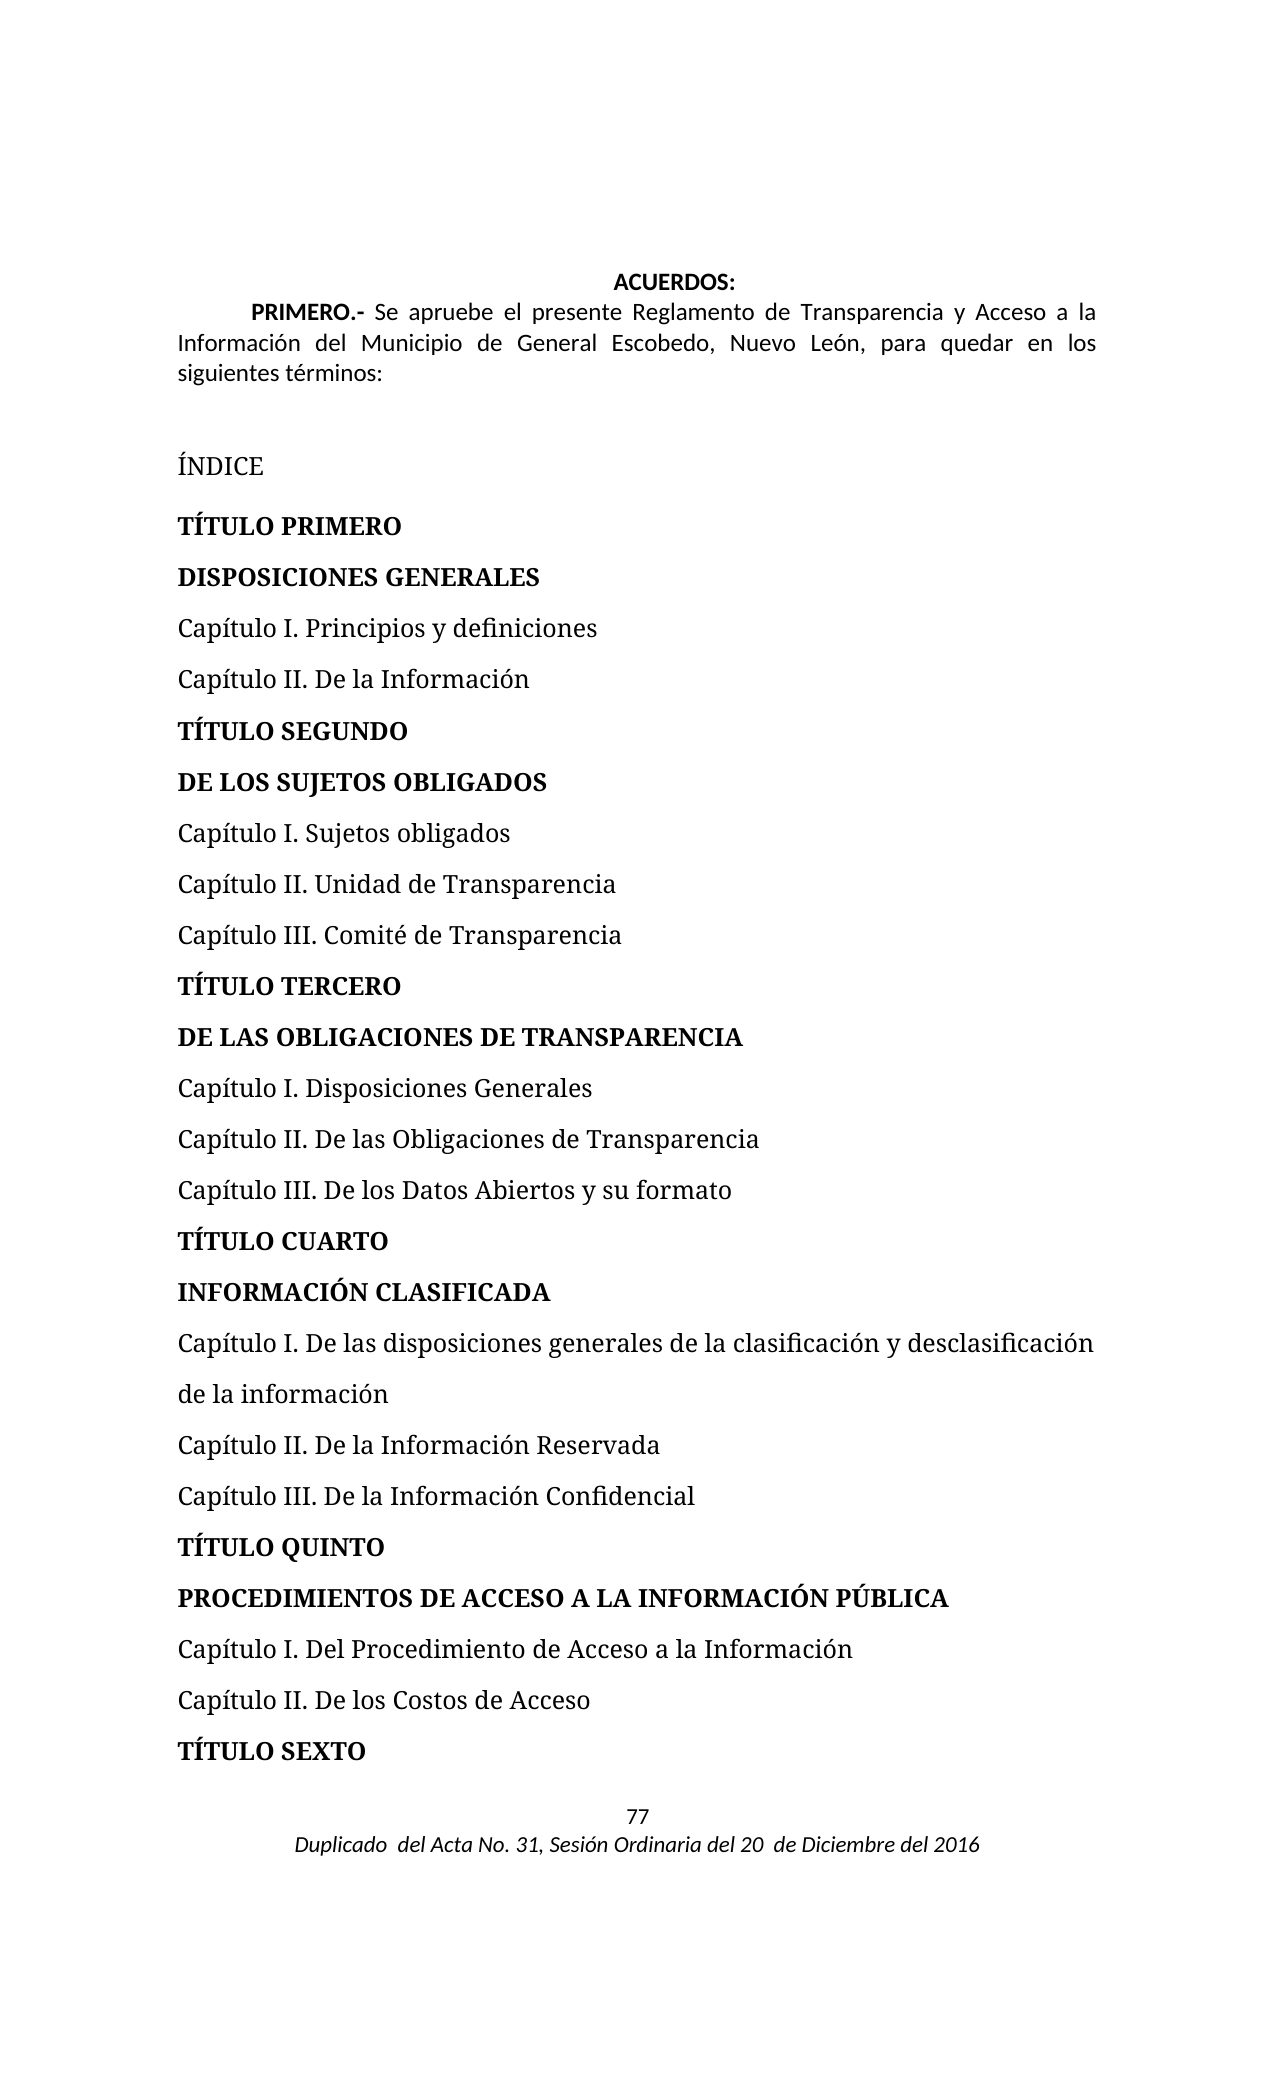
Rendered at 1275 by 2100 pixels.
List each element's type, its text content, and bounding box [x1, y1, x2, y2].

text DE LAS OBLIGACIONES DE TRANSPARENCIA [177, 1019, 1098, 1053]
text ÍNDICE [177, 449, 1098, 483]
text Capítulo II. Unidad de Transparencia [177, 866, 1098, 900]
text PROCEDIMIENTOS DE ACCESO A LA INFORMACIÓN PÚBLICA [177, 1581, 1098, 1615]
text Capítulo III. De la Información Confidencial [177, 1479, 1098, 1513]
text Capítulo I. De las disposiciones generales de la clasificación y desclasificación de la información [177, 1326, 1098, 1411]
text Capítulo III. Comité de Transparencia [177, 917, 1098, 951]
text TÍTULO CUARTO [177, 1223, 1098, 1258]
text ACUERDOS: [177, 266, 1098, 296]
text TÍTULO SEGUNDO [177, 713, 1098, 747]
text Capítulo II. De la Información [177, 662, 1098, 696]
text Capítulo III. De los Datos Abiertos y su formato [177, 1172, 1098, 1207]
text Capítulo II. De las Obligaciones de Transparencia [177, 1121, 1098, 1156]
text Capítulo II. De la Información Reservada [177, 1428, 1098, 1462]
text TÍTULO SEXTO [177, 1734, 1098, 1768]
text Capítulo I. Disposiciones Generales [177, 1070, 1098, 1104]
text INFORMACIÓN CLASIFICADA [177, 1274, 1098, 1309]
text Capítulo I. Sujetos obligados [177, 815, 1098, 849]
text Capítulo I. Principios y definiciones [177, 611, 1098, 645]
text TÍTULO PRIMERO [177, 509, 1098, 543]
text PRIMERO.- Se apruebe el presente Reglamento de Transparencia y Acceso a la Información del Municipio de General Escobedo, Nuevo León, para quedar en los siguientes términos: [177, 296, 1098, 388]
text TÍTULO QUINTO [177, 1530, 1098, 1564]
text Capítulo I. Del Procedimiento de Acceso a la Información [177, 1632, 1098, 1666]
text Capítulo II. De los Costos de Acceso [177, 1683, 1098, 1717]
text DE LOS SUJETOS OBLIGADOS [177, 764, 1098, 798]
text TÍTULO TERCERO [177, 968, 1098, 1002]
text DISPOSICIONES GENERALES [177, 560, 1098, 594]
